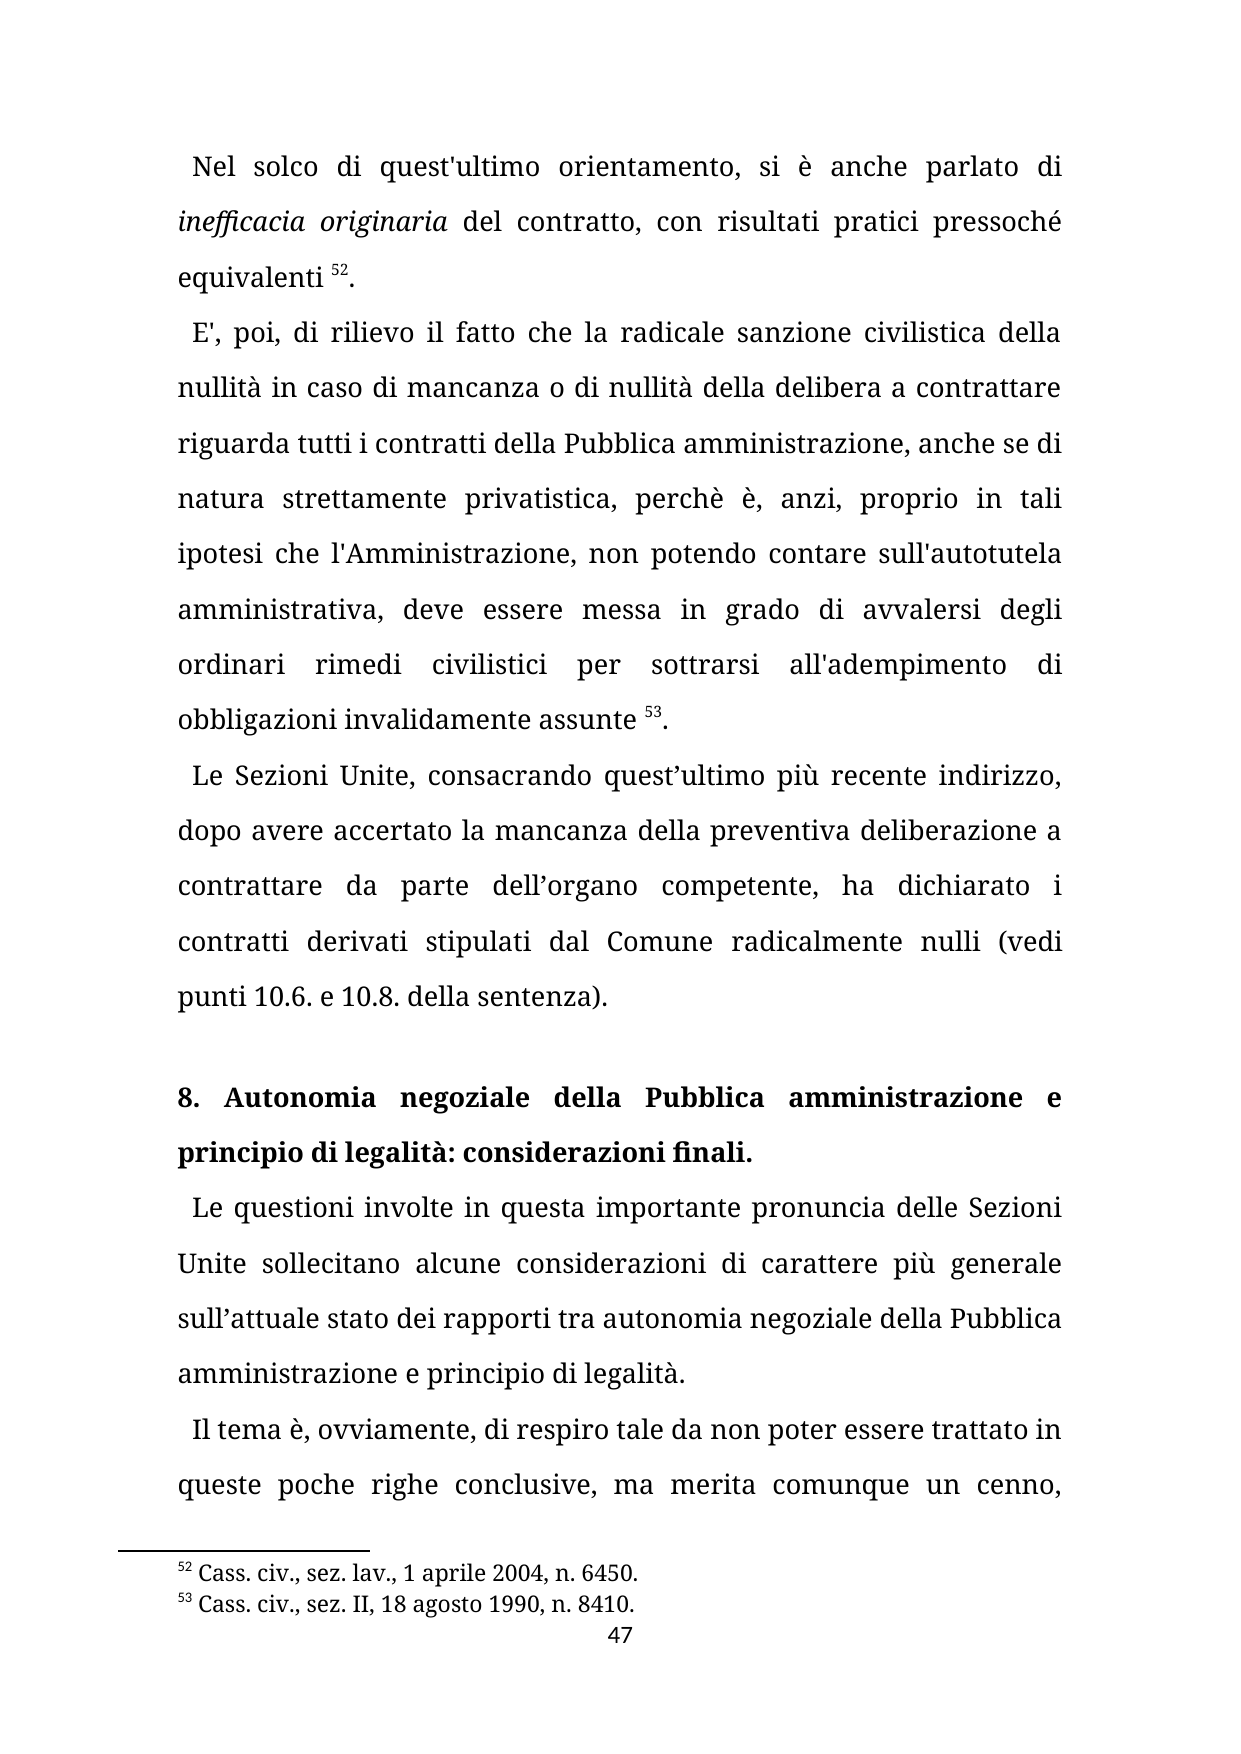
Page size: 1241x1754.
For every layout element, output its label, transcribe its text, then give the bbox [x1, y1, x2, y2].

text Le questioni involte in questa importante pronuncia delle Sezioni Unite sollecitano alcune considerazioni di carattere più generale sull’attuale stato dei rapporti tra autonomia negoziale della Pubblica amministrazione e principio di legalità. [177, 1189, 1063, 1392]
text Nel solco di quest'ultimo orientamento, si è anche parlato di inefficacia originaria del contratto, con risultati pratici pressoché equivalenti . [177, 148, 1063, 295]
text E', poi, di rilievo il fatto che la radicale sanzione civilistica della nullità in caso di mancanza o di nullità della delibera a contrattare riguarda tutti i contratti della Pubblica amministrazione, anche se di natura strettamente privatistica, perchè è, anzi, proprio in tali ipotesi che l'Amministrazione, non potendo contare sull'autotutela amministrativa, deve essere messa in grado di avvalersi degli ordinari rimedi civilistici per sottrarsi all'adempimento di obbligazioni invalidamente assunte . [177, 313, 1063, 738]
text 8. Autonomia negoziale della Pubblica amministrazione e principio di legalità: considerazioni finali. [177, 1078, 1063, 1171]
text Le Sezioni Unite, consacrando quest’ultimo più recente indirizzo, dopo avere accertato la mancanza della preventiva deliberazione a contrattare da parte dell’organo competente, ha dichiarato i contratti derivati stipulati dal Comune radicalmente nulli (vedi punti 10.6. e 10.8. della sentenza). [177, 756, 1063, 1014]
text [177, 1410, 1063, 1502]
